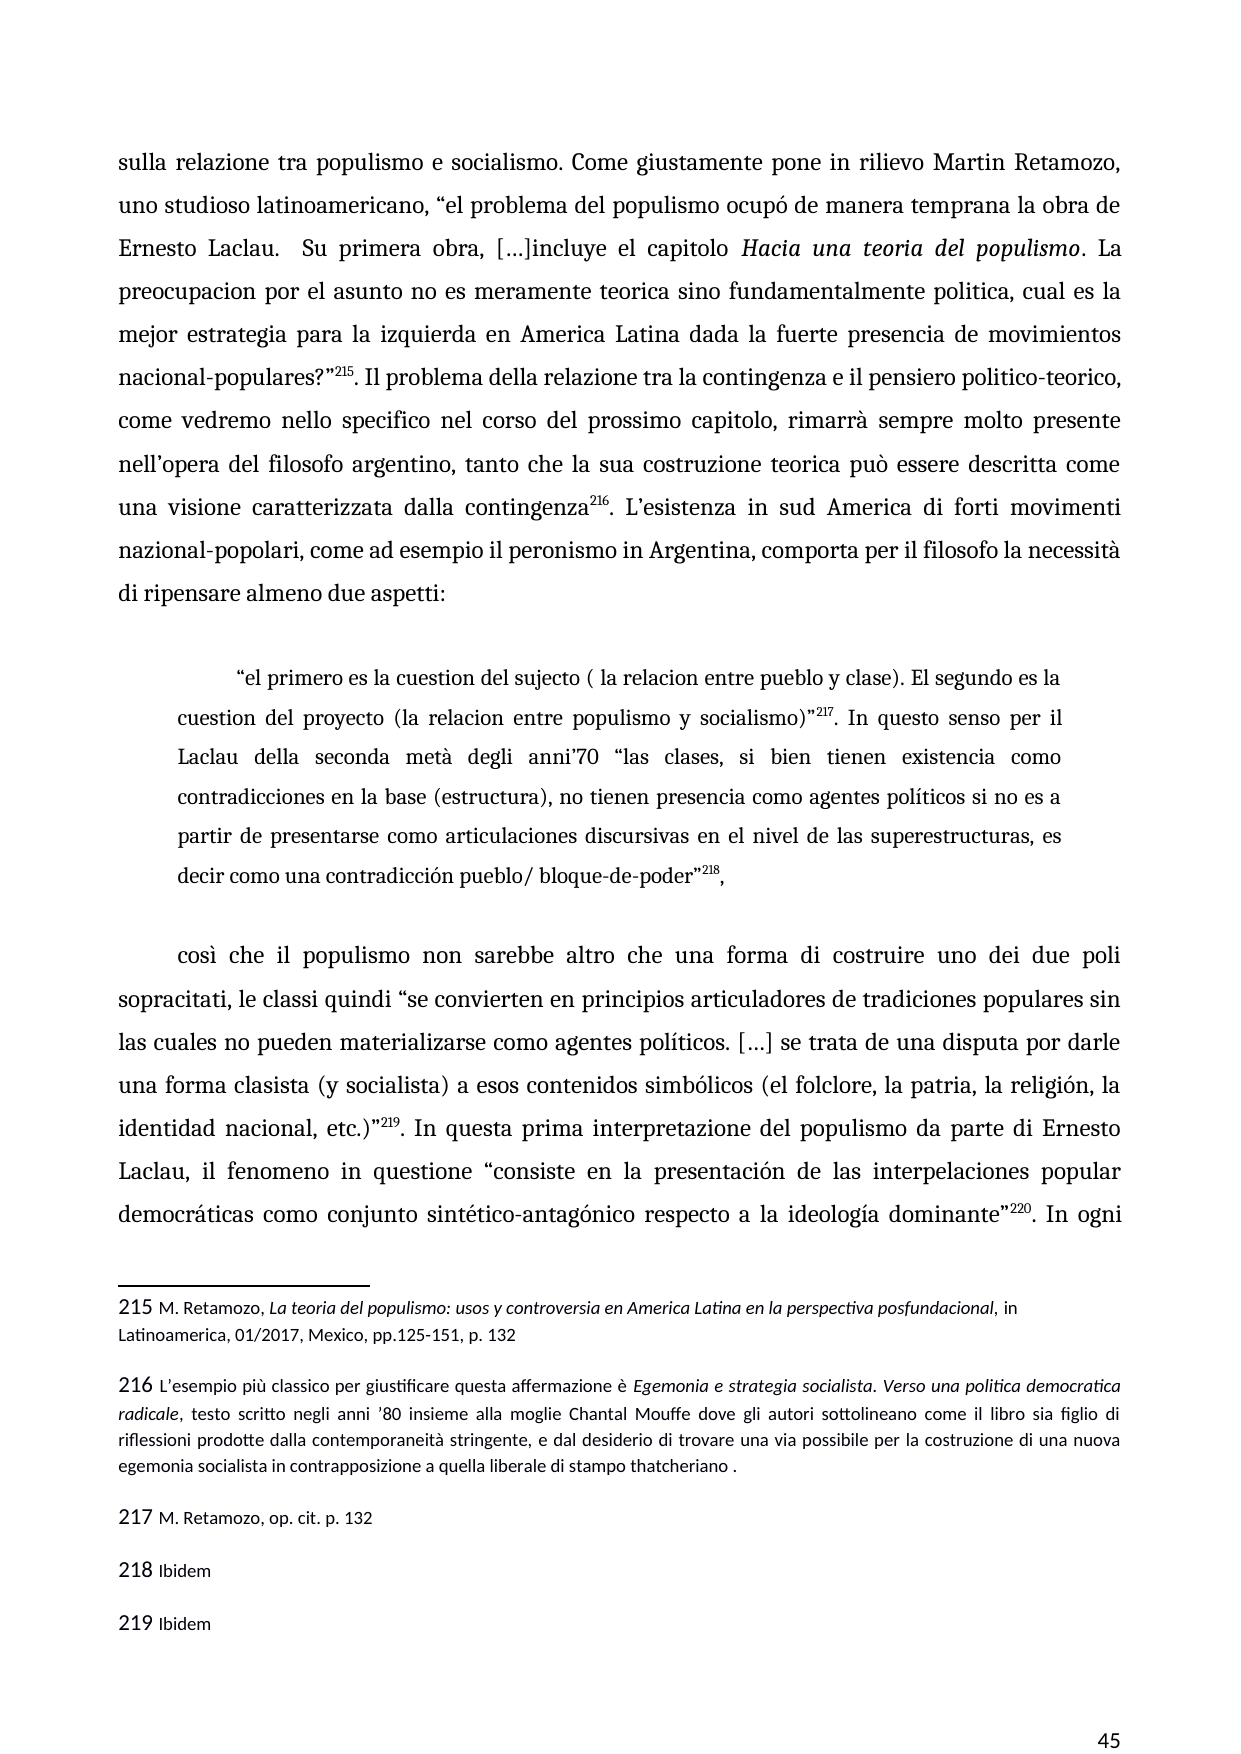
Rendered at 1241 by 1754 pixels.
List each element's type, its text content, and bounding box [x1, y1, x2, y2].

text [118, 941, 1122, 1229]
text “el primero es la cuestion del sujecto ( la relacion entre pueblo y clase). El segundo es la cuestion del proyecto (la relacion entre populismo y socialismo)”. In questo senso per il Laclau della seconda metà degli anni’70 “las clases, si bien tienen existencia como contradicciones en la base (estructura), no tienen presencia como agentes políticos si no es a partir de presentarse como articulaciones discursivas en el nivel de las superestructuras, es decir como una contradicción pueblo/ bloque-de-poder”, [177, 665, 1063, 889]
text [118, 148, 1122, 608]
